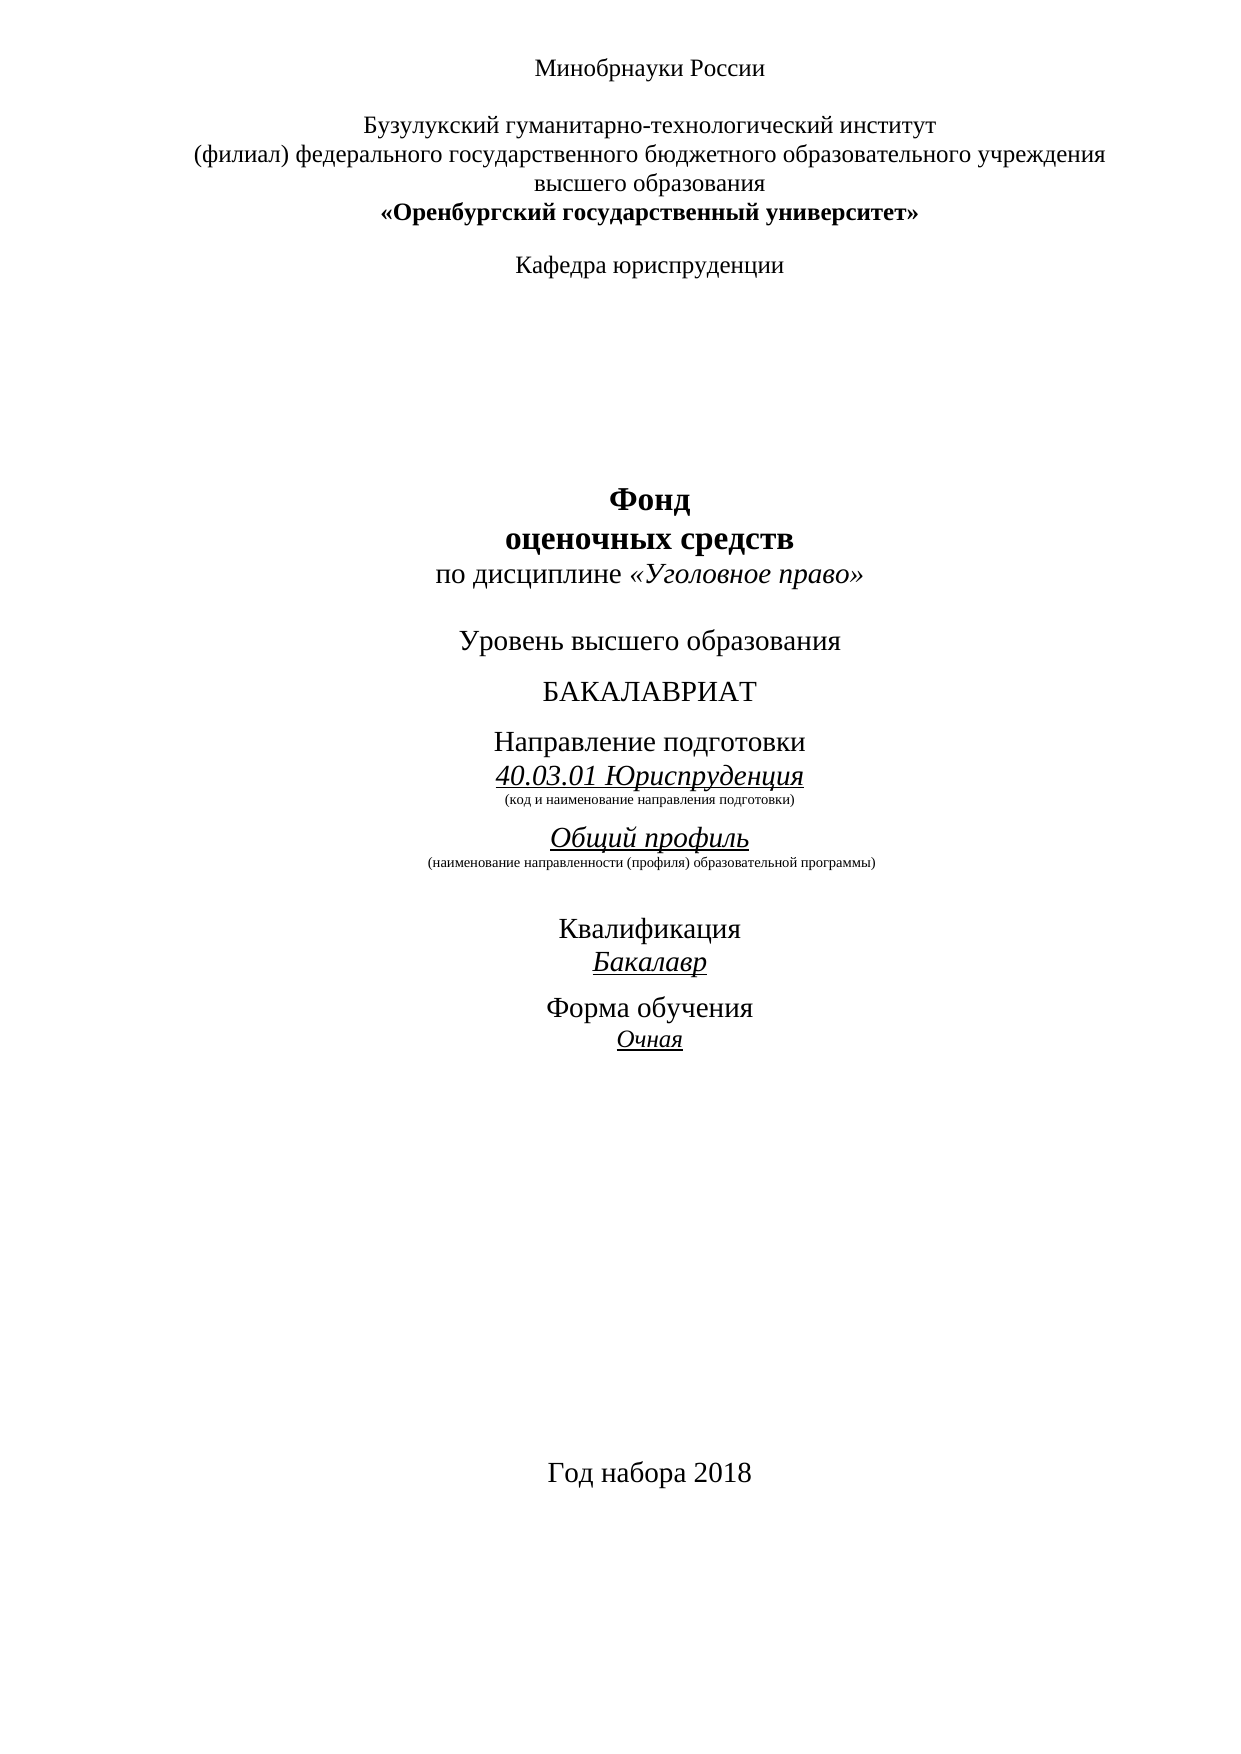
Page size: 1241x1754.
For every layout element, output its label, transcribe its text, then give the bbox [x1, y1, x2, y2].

text 40.03.01 Юриспруденция [118, 758, 1181, 791]
text Очная [118, 1024, 1181, 1053]
text (наименование направленности (профиля) образовательной программы) [118, 853, 1181, 882]
text Минобрнауки России [118, 53, 1181, 82]
text Направление подготовки [118, 724, 1181, 758]
text «Оренбургский государственный университет» [118, 197, 1181, 226]
text высшего образования [118, 168, 1181, 197]
text Уровень высшего образования [118, 623, 1181, 657]
text оценочных средств [118, 518, 1181, 556]
text Общий профиль [118, 820, 1181, 853]
text Год набора 2018 [118, 1455, 1181, 1489]
text Бузулукский гуманитарно-технологический институт [118, 111, 1181, 139]
text Кафедра юриспруденции [118, 250, 1181, 278]
text Форма обучения [118, 991, 1181, 1024]
text по дисциплине «Уголовное право» [118, 556, 1181, 590]
text (филиал) федерального государственного бюджетного образовательного учреждения [118, 139, 1181, 168]
text Квалификация [118, 911, 1181, 944]
text Фонд [118, 480, 1181, 518]
text Бакалавр [118, 944, 1181, 978]
text БАКАЛАВРИАТ [118, 674, 1181, 707]
text (код и наименование направления подготовки) [118, 791, 1181, 820]
